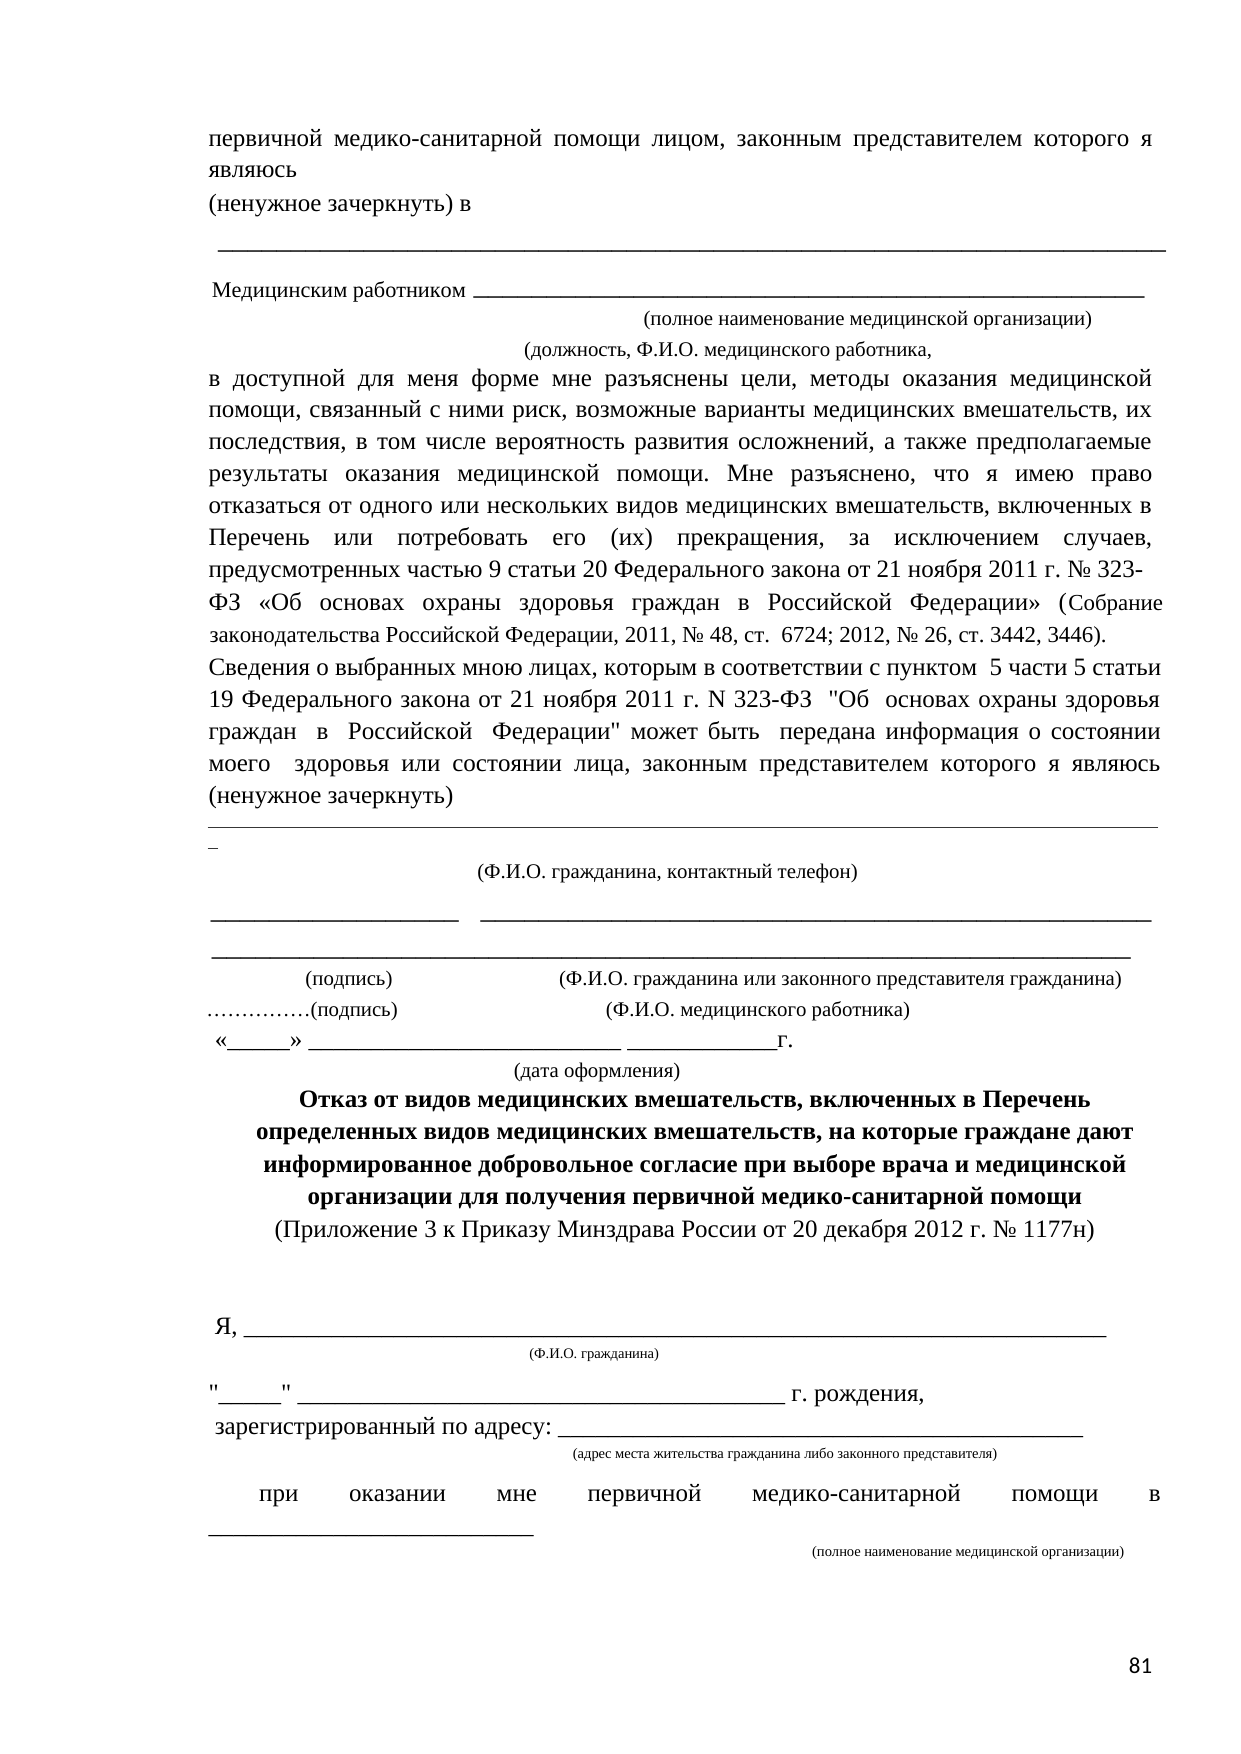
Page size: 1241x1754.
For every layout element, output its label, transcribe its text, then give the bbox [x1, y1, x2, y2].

subtitle _________________________________________________________________ Медицинским работником ______________________________________________ [211, 221, 1167, 303]
text (Приложение 3 к Приказу Минздрава России от 20 декабря 2012 г. № 1177н) [237, 1214, 1132, 1243]
text «_____» _________________________ ____________г. [208, 1024, 1162, 1053]
text Отказ от видов медицинских вмешательств, включенных в Перечень определенных видов медицинских вмешательств, на которые граждане дают [256, 1084, 1161, 1145]
subtitle _________________ ______________________________________________ _______________________________________________________________ [211, 891, 1167, 963]
text ……………(подпись) (Ф.И.О. медицинского работника) [206, 997, 1167, 1021]
text Сведения о выбранных мною лицах, которым в соответствии с пунктом 5 части 5 статьи 19 Федерального закона от 21 ноября 2011 г. N 323-ФЗ "Об основах охраны здоровья граждан в Российской Федерации" может быть передана информация о состоянии моего здоровья или состоянии лица, законным представителем которого я являюсь (ненужное зачеркнуть) [208, 652, 1162, 808]
text информированное добровольное согласие при выборе врача и медицинской организации для получения первичной медико-санитарной помощи [263, 1149, 1161, 1210]
text (полное наименование медицинской организации) [643, 306, 1167, 330]
text (полное наименование медицинской организации) [208, 1543, 1162, 1572]
text ФЗ «Об основах охраны здоровья граждан в Российской Федерации» (Собрание законодательства Российской Федерации, 2011, № 48, ст. 6724; 2012, № 26, ст. 3442, 3446). [208, 587, 1163, 648]
text ________________________________________________________________________________________________ [208, 813, 1167, 852]
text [208, 123, 1153, 183]
text (ненужное зачеркнуть) в [208, 188, 1162, 217]
text (подпись) (Ф.И.О. гражданина или законного представителя гражданина) [206, 966, 1167, 989]
text в доступной для меня форме мне разъяснены цели, методы оказания медицинской помощи, связанный с ними риск, возможные варианты медицинских вмешательств, их последствия, в том числе вероятность развития осложнений, а также предполагаемые результаты оказания медицинской помощи. Мне разъяснено, что я имею право отказаться от одного или нескольких видов медицинских вмешательств, включенных в Перечень или потребовать его (их) прекращения, за исключением случаев, предусмотренных частью 9 статьи 20 Федерального закона от 21 ноября 2011 г. № 323- [208, 363, 1153, 583]
text (адрес места жительства гражданина либо законного представителя) [208, 1444, 1081, 1473]
text "_____" _______________________________________ г. рождения, [208, 1378, 1162, 1407]
text (Ф.И.О. гражданина) [208, 1344, 1162, 1373]
text Я, _____________________________________________________________________ [208, 1311, 1162, 1340]
text (дата оформления) [206, 1058, 1167, 1082]
text (Ф.И.О. гражданина, контактный телефон) [206, 859, 1167, 883]
text зарегистрированный по адресу: __________________________________________ [208, 1411, 1162, 1440]
text (должность, Ф.И.О. медицинского работника, [206, 336, 1167, 361]
text при оказании мне первичной медико-санитарной помощи в __________________________ [208, 1478, 1162, 1538]
